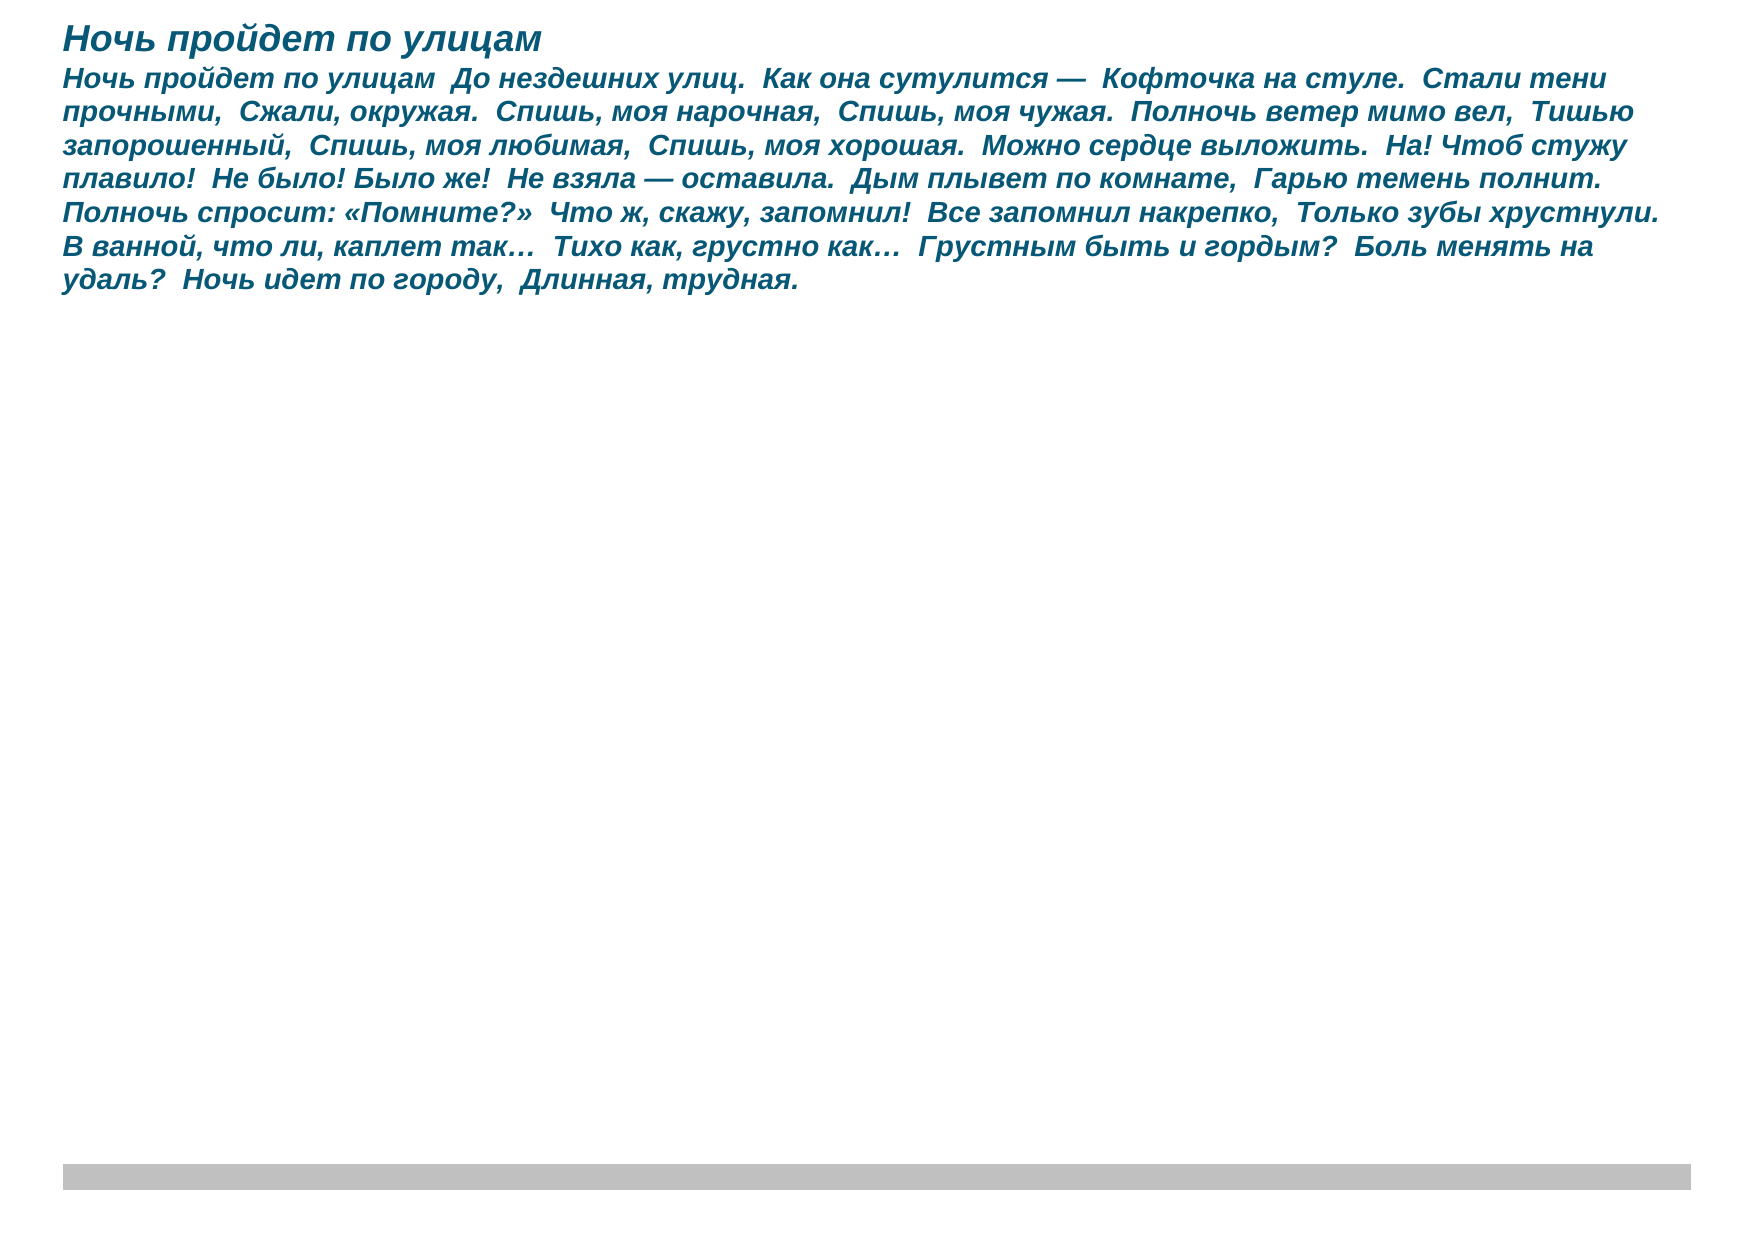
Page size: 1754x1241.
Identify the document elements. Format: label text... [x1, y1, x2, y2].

subtitle Ночь пройдет по улицам [62, 17, 1691, 60]
text Ночь пройдет по улицам [62, 61, 1691, 296]
